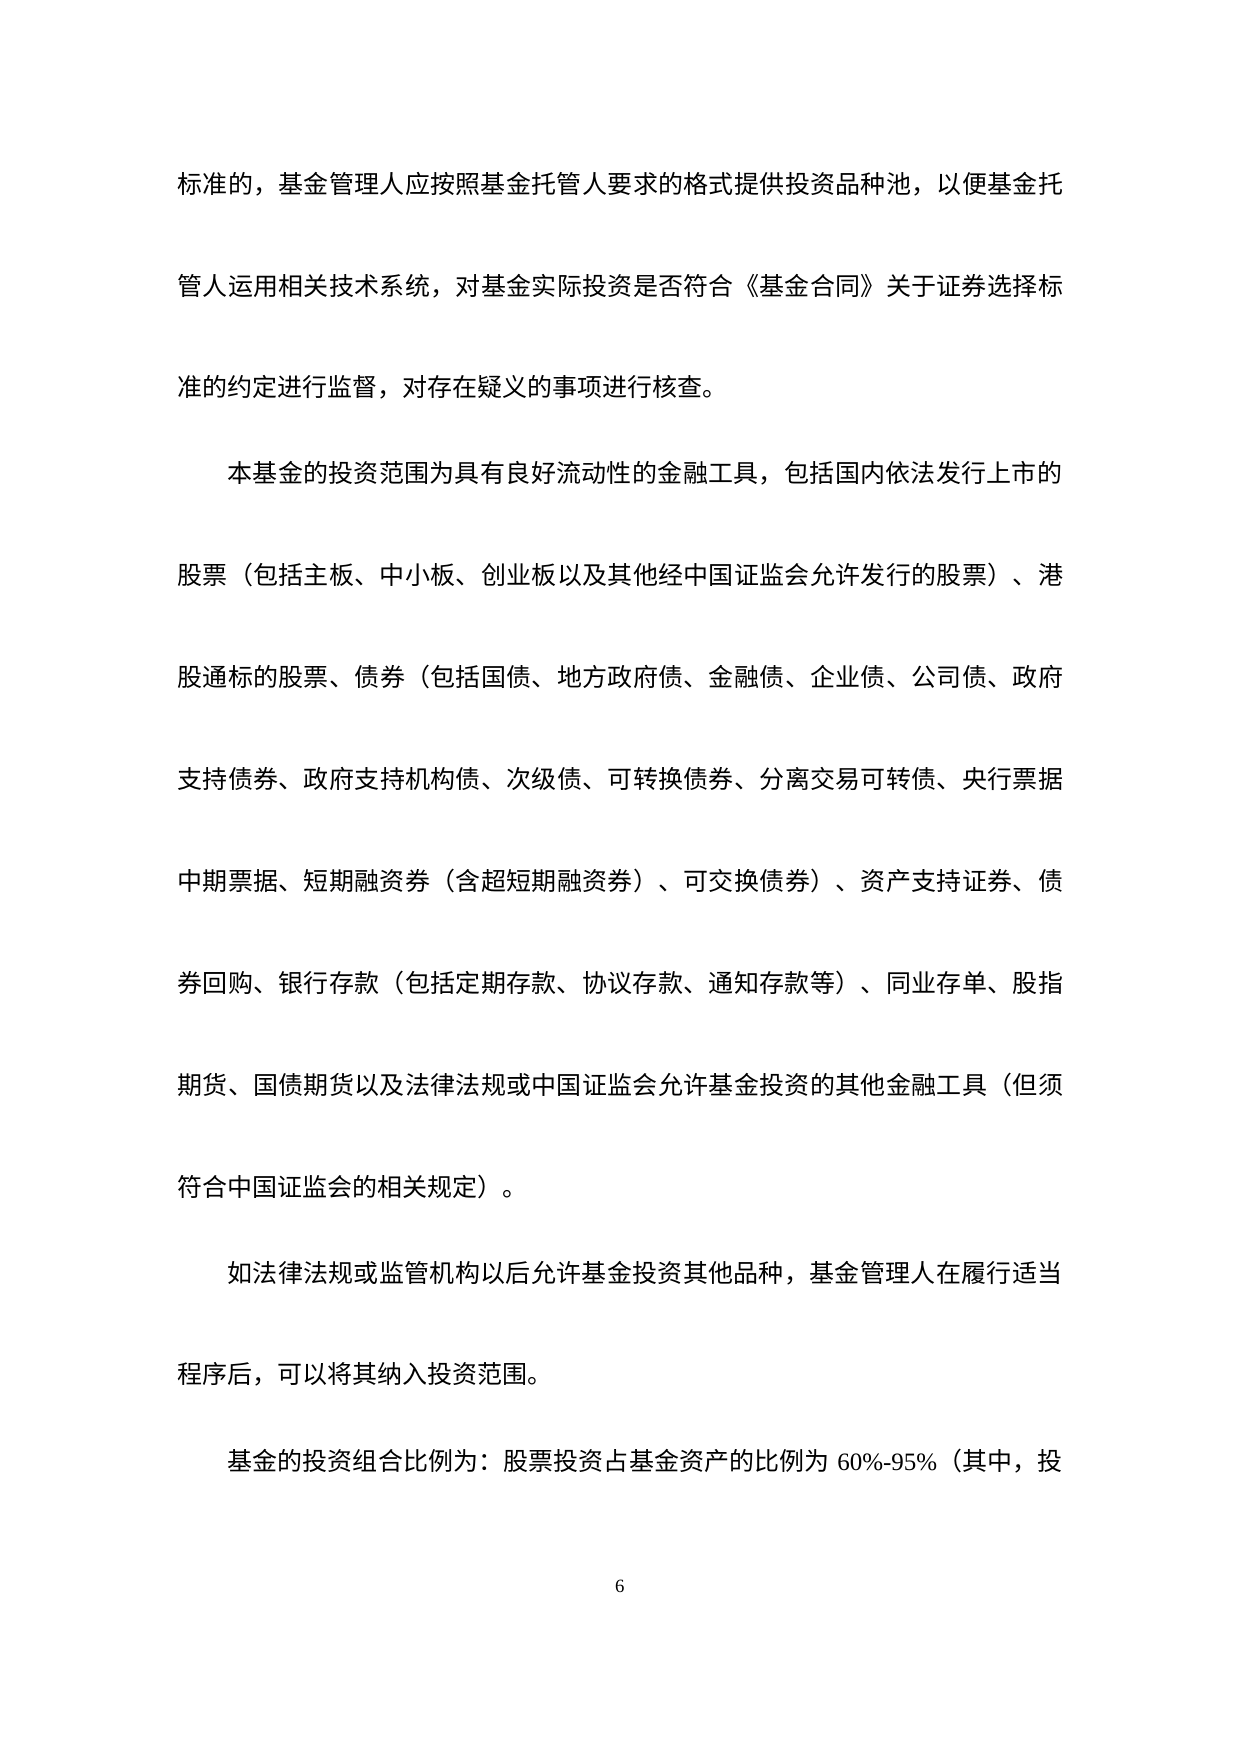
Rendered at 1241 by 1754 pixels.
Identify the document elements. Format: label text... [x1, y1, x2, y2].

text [177, 1425, 1063, 1493]
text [177, 148, 1063, 420]
text 如法律法规或监管机构以后允许基金投资其他品种，基金管理人在履行适当程序后，可以将其纳入投资范围。 [177, 1237, 1063, 1407]
text 本基金的投资范围为具有良好流动性的金融工具，包括国内依法发行上市的股票（包括主板、中小板、创业板以及其他经中国证监会允许发行的股票）、港股通标的股票、债券（包括国债、地方政府债、金融债、企业债、公司债、政府支持债券、政府支持机构债、次级债、可转换债券、分离交易可转债、央行票据、中期票据、短期融资券（含超短期融资券）、可交换债券）、资产支持证券、债券回购、银行存款（包括定期存款、协议存款、通知存款等）、同业存单、股指期货、国债期货以及法律法规或中国证监会允许基金投资的其他金融工具（但须符合中国证监会的相关规定）。 [177, 438, 1063, 1219]
